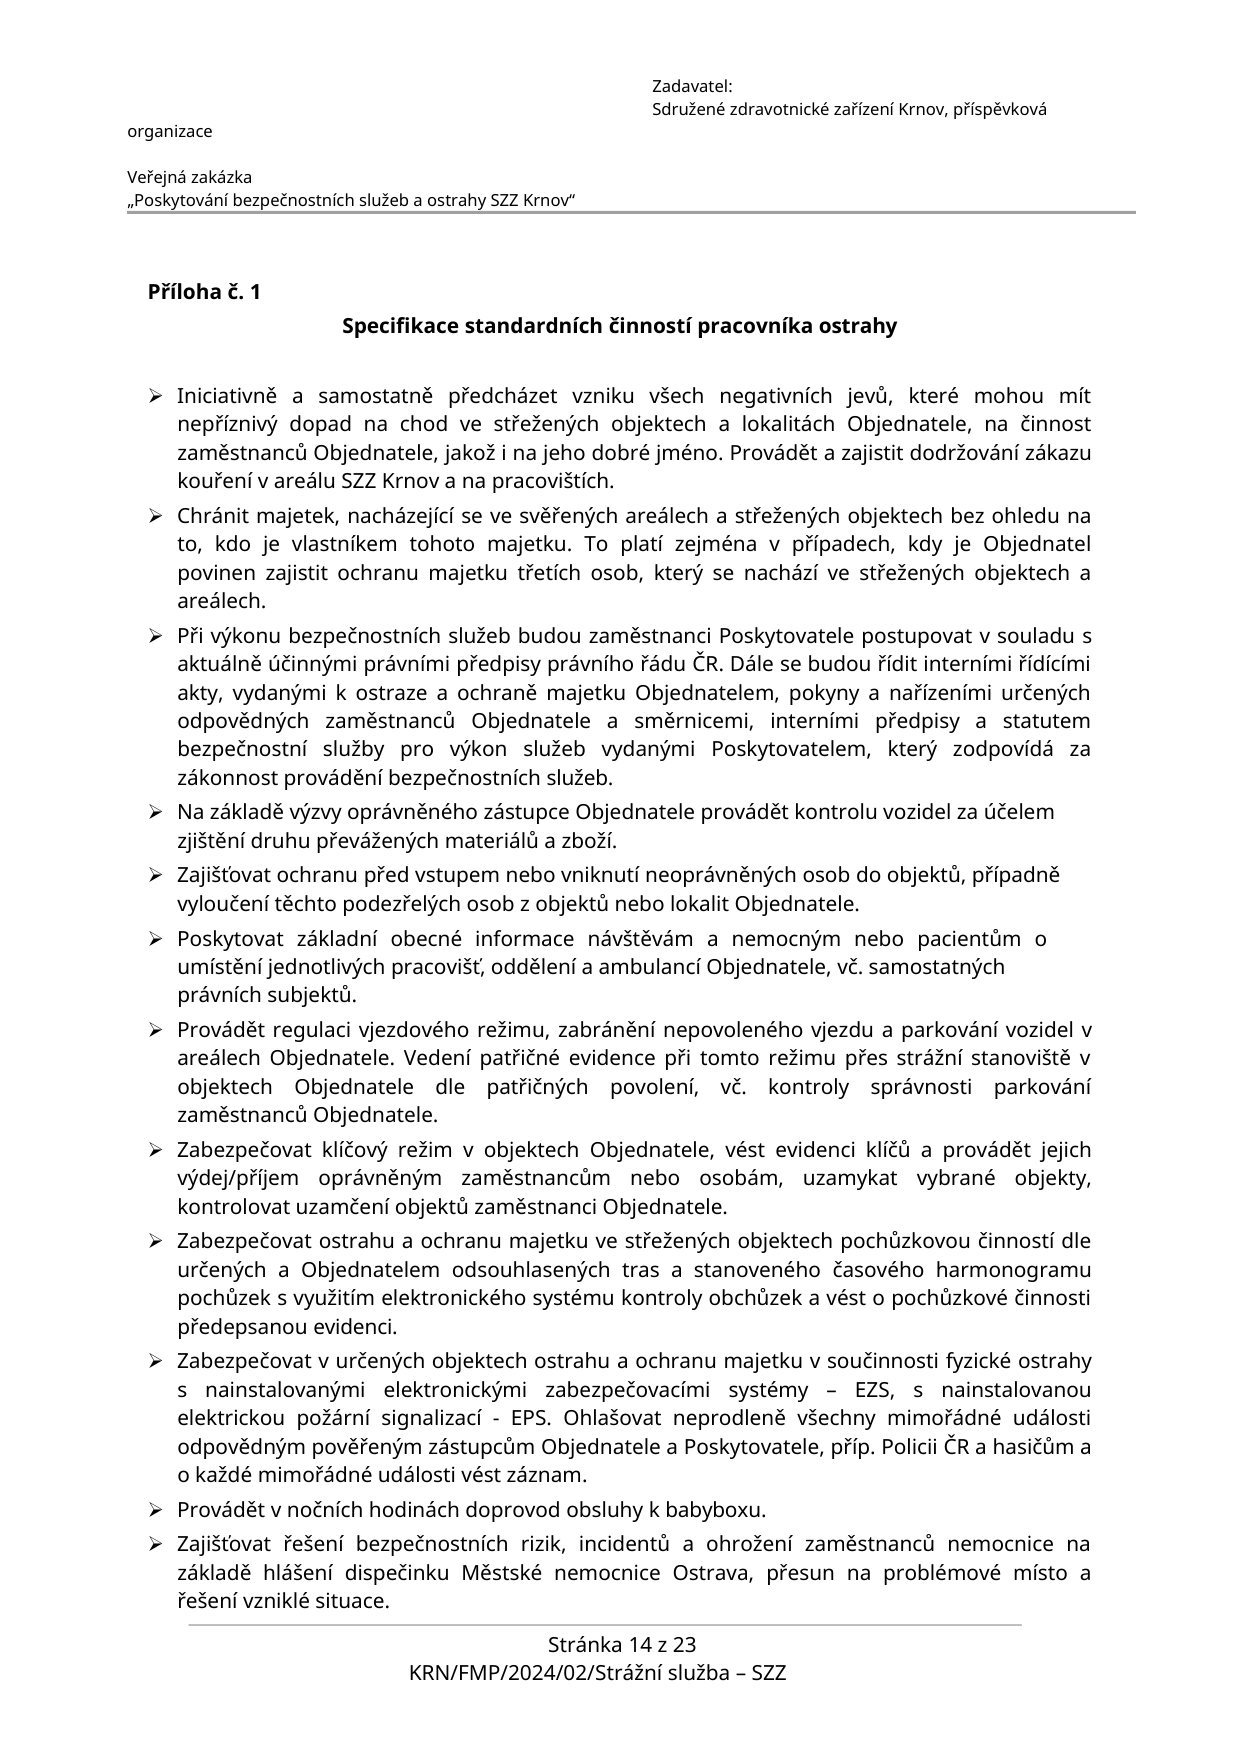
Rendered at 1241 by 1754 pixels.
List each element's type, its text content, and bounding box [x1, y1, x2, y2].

list Zabezpečovat v určených objektech ostrahu a ochranu majetku v součinnosti fyzické ostrahy s nainstalovanými elektronickými zabezpečovacími systémy – EZS, s nainstalovanou elektrickou požární signalizací - EPS. Ohlašovat neprodleně všechny mimořádné události odpovědným pověřeným zástupcům Objednatele a Poskytovatele, příp. Policii ČR a hasičům a o každé mimořádné události vést záznam. [147, 1346, 1093, 1489]
list Při výkonu bezpečnostních služeb budou zaměstnanci Poskytovatele postupovat v souladu s aktuálně účinnými právními předpisy právního řádu ČR. Dále se budou řídit interními řídícími akty, vydanými k ostraze a ochraně majetku Objednatelem, pokyny a nařízeními určených odpovědných zaměstnanců Objednatele a směrnicemi, interními předpisy a statutem bezpečnostní služby pro výkon služeb vydanými Poskytovatelem, který zodpovídá za zákonnost provádění bezpečnostních služeb. [147, 621, 1092, 791]
text Příloha č. 1 [147, 277, 1136, 305]
list Zabezpečovat klíčový režim v objektech Objednatele, vést evidenci klíčů a provádět jejich výdej/příjem oprávněným zaměstnancům nebo osobám, uzamykat vybrané objekty, kontrolovat uzamčení objektů zaměstnanci Objednatele. [147, 1135, 1093, 1220]
list Na základě výzvy oprávněného zástupce Objednatele provádět kontrolu vozidel za účelem zjištění druhu převážených materiálů a zboží. [147, 797, 1092, 854]
list Chránit majetek, nacházející se ve svěřených areálech a střežených objektech bez ohledu na to, kdo je vlastníkem tohoto majetku. To platí zejména v případech, kdy je Objednatel povinen zajistit ochranu majetku třetích osob, který se nachází ve střežených objektech a areálech. [147, 501, 1092, 614]
text Specifikace standardních činností pracovníka ostrahy [134, 312, 1105, 340]
list Provádět regulaci vjezdového režimu, zabránění nepovoleného vjezdu a parkování vozidel v areálech Objednatele. Vedení patřičné evidence při tomto režimu přes strážní stanoviště v objektech Objednatele dle patřičných povolení, vč. kontroly správnosti parkování zaměstnanců Objednatele. [147, 1015, 1092, 1129]
list Zajišťovat řešení bezpečnostních rizik, incidentů a ohrožení zaměstnanců nemocnice na základě hlášení dispečinku Městské nemocnice Ostrava, přesun na problémové místo a řešení vzniklé situace. [147, 1529, 1092, 1614]
list Poskytovat základní obecné informace návštěvám a nemocným nebo pacientům o umístění jednotlivých pracovišť, oddělení a ambulancí Objednatele, vč. samostatných právních subjektů. [147, 924, 1092, 1009]
list Zabezpečovat ostrahu a ochranu majetku ve střežených objektech pochůzkovou činností dle určených a Objednatelem odsouhlasených tras a stanoveného časového harmonogramu pochůzek s využitím elektronického systému kontroly obchůzek a vést o pochůzkové činnosti předepsanou evidenci. [147, 1226, 1092, 1340]
list Zajišťovat ochranu před vstupem nebo vniknutí neoprávněných osob do objektů, případně vyloučení těchto podezřelých osob z objektů nebo lokalit Objednatele. [147, 861, 1092, 917]
list Iniciativně a samostatně předcházet vzniku všech negativních jevů, které mohou mít nepříznivý dopad na chod ve střežených objektech a lokalitách Objednatele, na činnost zaměstnanců Objednatele, jakož i na jeho dobré jméno. Provádět a zajistit dodržování zákazu kouření v areálu SZZ Krnov a na pracovištích. [147, 381, 1093, 495]
list Provádět v nočních hodinách doprovod obsluhy k babyboxu. [147, 1495, 1136, 1523]
